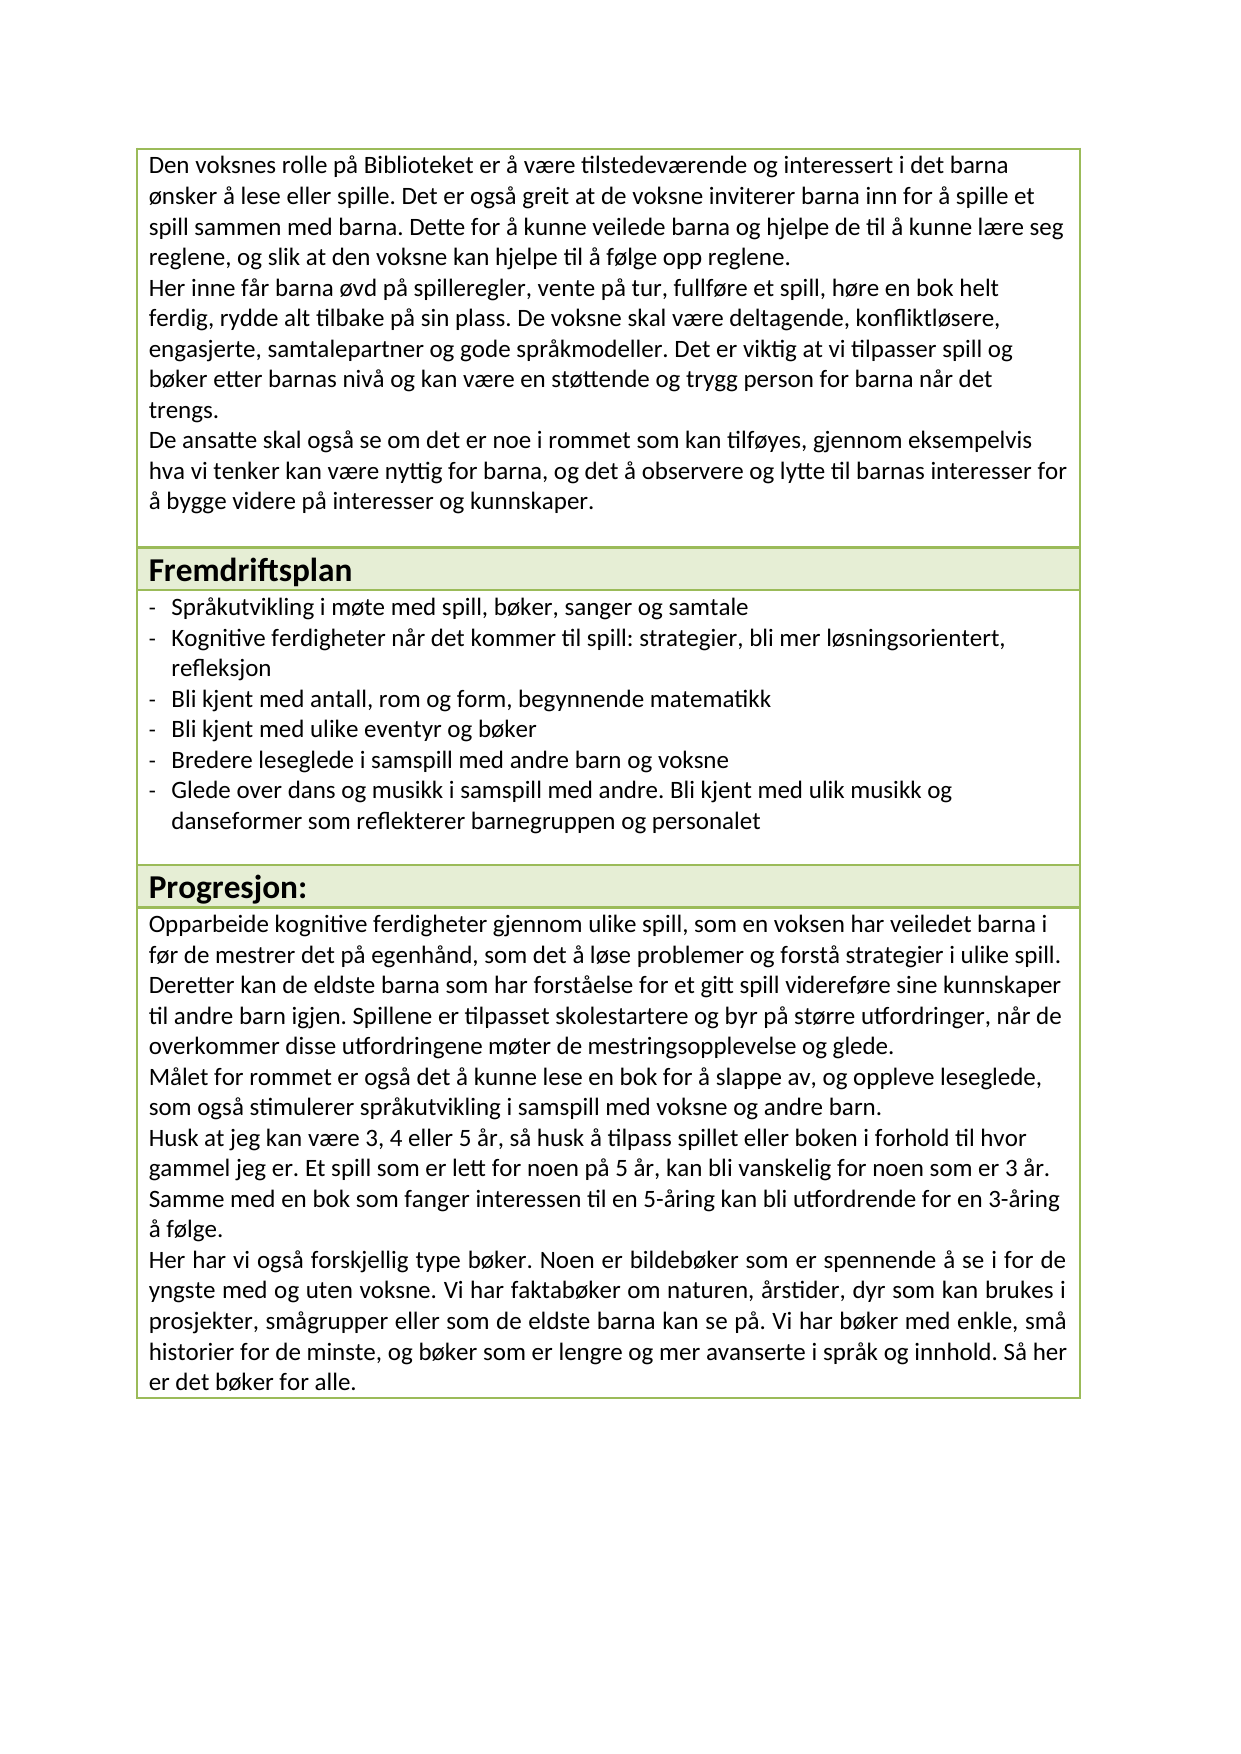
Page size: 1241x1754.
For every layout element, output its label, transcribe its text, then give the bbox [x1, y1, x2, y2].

table_cell Opparbeide kognitive ferdigheter gjennom ulike spill, som en voksen har veiledet barna i før de mestrer det på egenhånd, som det å løse problemer og forstå strategier i ulike spill. Deretter kan de eldste barna som har forståelse for et gitt spill videreføre sine kunnskaper til andre barn igjen. Spillene er tilpasset skolestartere og byr på større utfordringer, når de overkommer disse utfordringene møter de mestringsopplevelse og glede. Målet for rommet er også det å kunne lese en bok for å slappe av, og oppleve leseglede, som også stimulerer språkutvikling i samspill med voksne og andre barn. Husk at jeg kan være 3, 4 eller 5 år, så husk å tilpass spillet eller boken i forhold til hvor gammel jeg er. Et spill som er lett for noen på 5 år, kan bli vanskelig for noen som er 3 år. Samme med en bok som fanger interessen til en 5-åring kan bli utfordrende for en 3-åring å følge. Her har vi også forskjellig type bøker. Noen er bildebøker som er spennende å se i for de yngste med og uten voksne. Vi har faktabøker om naturen, årstider, dyr som kan brukes i prosjekter, smågrupper eller som de eldste barna kan se på. Vi har bøker med enkle, små historier for de minste, og bøker som er lengre og mer avanserte i språk og innhold. Så her er det bøker for alle. [138, 909, 1079, 1397]
table_cell Den voksnes rolle på Biblioteket er å være tilstedeværende og interessert i det barna ønsker å lese eller spille. Det er også greit at de voksne inviterer barna inn for å spille et spill sammen med barna. Dette for å kunne veilede barna og hjelpe de til å kunne lære seg reglene, og slik at den voksne kan hjelpe til å følge opp reglene. Her inne får barna øvd på spilleregler, vente på tur, fullføre et spill, høre en bok helt ferdig, rydde alt tilbake på sin plass. De voksne skal være deltagende, konfliktløsere, engasjerte, samtalepartner og gode språkmodeller. Det er viktig at vi tilpasser spill og bøker etter barnas nivå og kan være en støttende og trygg person for barna når det trengs. De ansatte skal også se om det er noe i rommet som kan tilføyes, gjennom eksempelvis hva vi tenker kan være nyttig for barna, og det å observere og lytte til barnas interesser for å bygge videre på interesser og kunnskaper. [138, 150, 1079, 546]
table_cell Progresjon: [138, 866, 1079, 906]
table_cell Språkutvikling i møte med spill, bøker, sanger og samtale Kognitive ferdigheter når det kommer til spill: strategier, bli mer løsningsorientert, refleksjon Bli kjent med antall, rom og form, begynnende matematikk Bli kjent med ulike eventyr og bøker Bredere leseglede i samspill med andre barn og voksne Glede over dans og musikk i samspill med andre. Bli kjent med ulik musikk og danseformer som reflekterer barnegruppen og personalet [138, 591, 1079, 863]
table_cell Fremdriftsplan [138, 549, 1079, 589]
